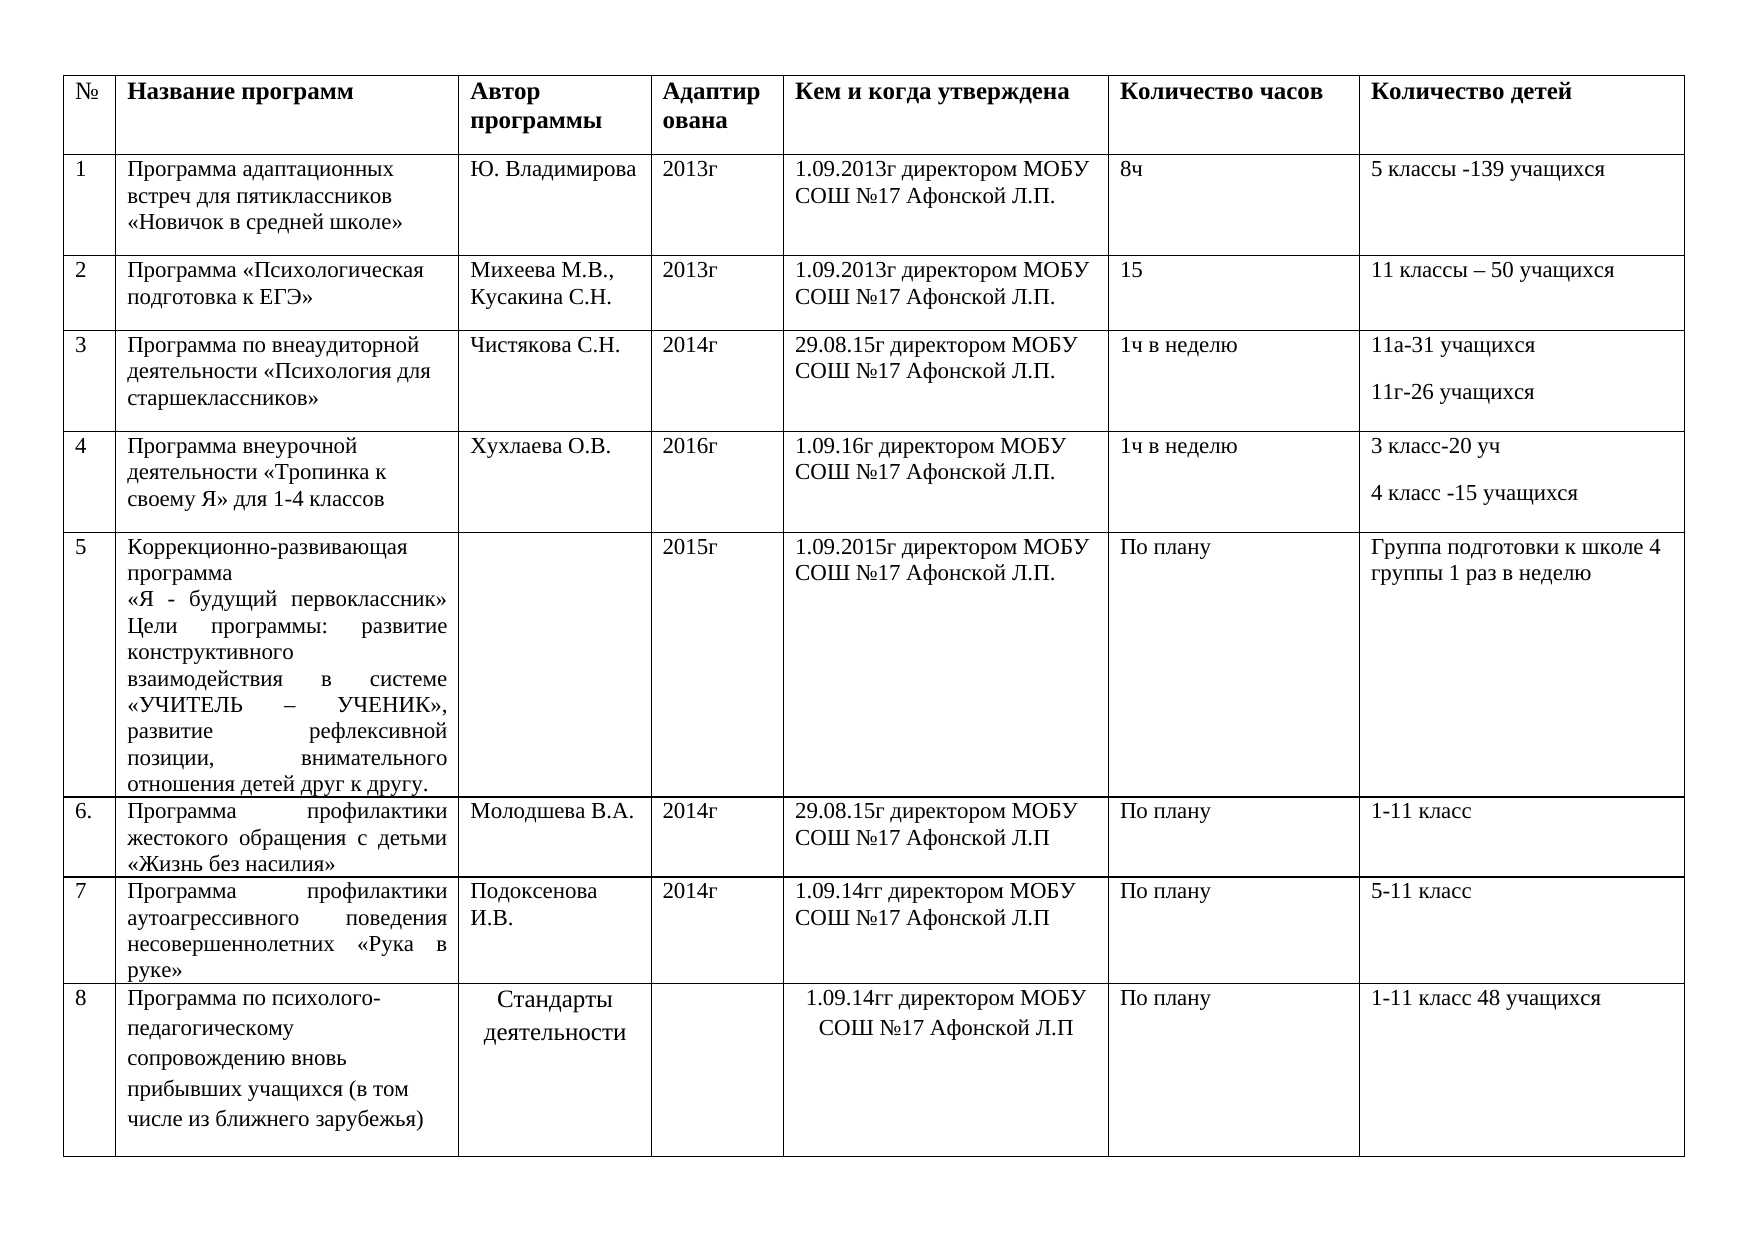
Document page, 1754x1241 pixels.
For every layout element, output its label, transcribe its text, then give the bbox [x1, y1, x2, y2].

table_cell Группа подготовки к школе 4 группы 1 раз в неделю [1360, 533, 1684, 796]
table_cell Программа адаптационных встреч для пятиклассников «Новичок в средней школе» [116, 155, 458, 255]
table_cell 1ч в неделю [1109, 432, 1359, 532]
table_cell 3 [64, 331, 115, 431]
table_header Адаптирована [652, 76, 783, 154]
table_cell 15 [1109, 256, 1359, 330]
table_header Кем и когда утверждена [784, 76, 1108, 154]
table_cell Программа «Психологическая подготовка к ЕГЭ» [116, 256, 458, 330]
table_cell 3 класс-20 уч 4 класс -15 учащихся [1360, 432, 1684, 532]
table_cell [652, 984, 783, 1156]
table_cell 1-11 класс 48 учащихся [1360, 984, 1684, 1156]
table_header № [64, 76, 115, 154]
table_cell 4 [64, 432, 115, 532]
table_cell [459, 533, 651, 796]
table_cell Программа профилактики аутоагрессивного поведения несовершеннолетних «Рука в руке» [116, 878, 458, 983]
table_cell 2016г [652, 432, 783, 532]
table_cell 8 [64, 984, 115, 1156]
table_cell 1-11 класс [1360, 798, 1684, 876]
table_cell Ю. Владимирова [459, 155, 651, 255]
table_cell 1.09.14гг директором МОБУ СОШ №17 Афонской Л.П [784, 878, 1108, 983]
table_cell 2 [64, 256, 115, 330]
table_cell Программа по внеаудиторной деятельности «Психология для старшеклассников» [116, 331, 458, 431]
table_header Название программ [116, 76, 458, 154]
table_cell 1 [64, 155, 115, 255]
table_cell Подоксенова И.В. [459, 878, 651, 983]
table_cell 7 [64, 878, 115, 983]
table_cell По плану [1109, 798, 1359, 876]
table_cell Программа внеурочной деятельности «Тропинка к своему Я» для 1-4 классов [116, 432, 458, 532]
table_header Количество детей [1360, 76, 1684, 154]
table_cell 1ч в неделю [1109, 331, 1359, 431]
table_cell Стандарты деятельности [459, 984, 651, 1156]
table_cell Хухлаева О.В. [459, 432, 651, 532]
table_cell По плану [1109, 878, 1359, 983]
table_cell 2013г [652, 256, 783, 330]
table_cell 2014г [652, 331, 783, 431]
table_cell 1.09.2013г директором МОБУ СОШ №17 Афонской Л.П. [784, 256, 1108, 330]
table_cell 2014г [652, 878, 783, 983]
table_cell Молодшева В.А. [459, 798, 651, 876]
table_cell 5 [64, 533, 115, 796]
table_cell Чистякова С.Н. [459, 331, 651, 431]
table_cell По плану [1109, 533, 1359, 796]
table_cell Программа профилактики жестокого обращения с детьми «Жизнь без насилия» [116, 798, 458, 876]
table_cell Программа по психолого-педагогическому сопровождению вновь прибывших учащихся (в том числе из ближнего зарубежья) [116, 984, 458, 1156]
table_cell 5 классы -139 учащихся [1360, 155, 1684, 255]
table_cell 1.09.2015г директором МОБУ СОШ №17 Афонской Л.П. [784, 533, 1108, 796]
table_cell Коррекционно-развивающая программа «Я - будущий первоклассник» Цели программы: развитие конструктивного взаимодействия в системе «УЧИТЕЛЬ – УЧЕНИК», развитие рефлексивной позиции, внимательного отношения детей друг к другу. [116, 533, 458, 796]
table_cell 11а-31 учащихся 11г-26 учащихся [1360, 331, 1684, 431]
table_cell 1.09.16г директором МОБУ СОШ №17 Афонской Л.П. [784, 432, 1108, 532]
table_cell 5-11 класс [1360, 878, 1684, 983]
table_cell 2015г [652, 533, 783, 796]
table_cell Михеева М.В., Кусакина С.Н. [459, 256, 651, 330]
table_header Количество часов [1109, 76, 1359, 154]
table_cell По плану [1109, 984, 1359, 1156]
table_cell 29.08.15г директором МОБУ СОШ №17 Афонской Л.П [784, 798, 1108, 876]
table_cell 11 классы – 50 учащихся [1360, 256, 1684, 330]
table_cell 8ч [1109, 155, 1359, 255]
table_cell 2014г [652, 798, 783, 876]
table_cell 29.08.15г директором МОБУ СОШ №17 Афонской Л.П. [784, 331, 1108, 431]
table_cell 1.09.2013г директором МОБУ СОШ №17 Афонской Л.П. [784, 155, 1108, 255]
table_header Автор программы [459, 76, 651, 154]
table_cell 2013г [652, 155, 783, 255]
table_cell 6. [64, 798, 115, 876]
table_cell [784, 984, 1108, 1156]
